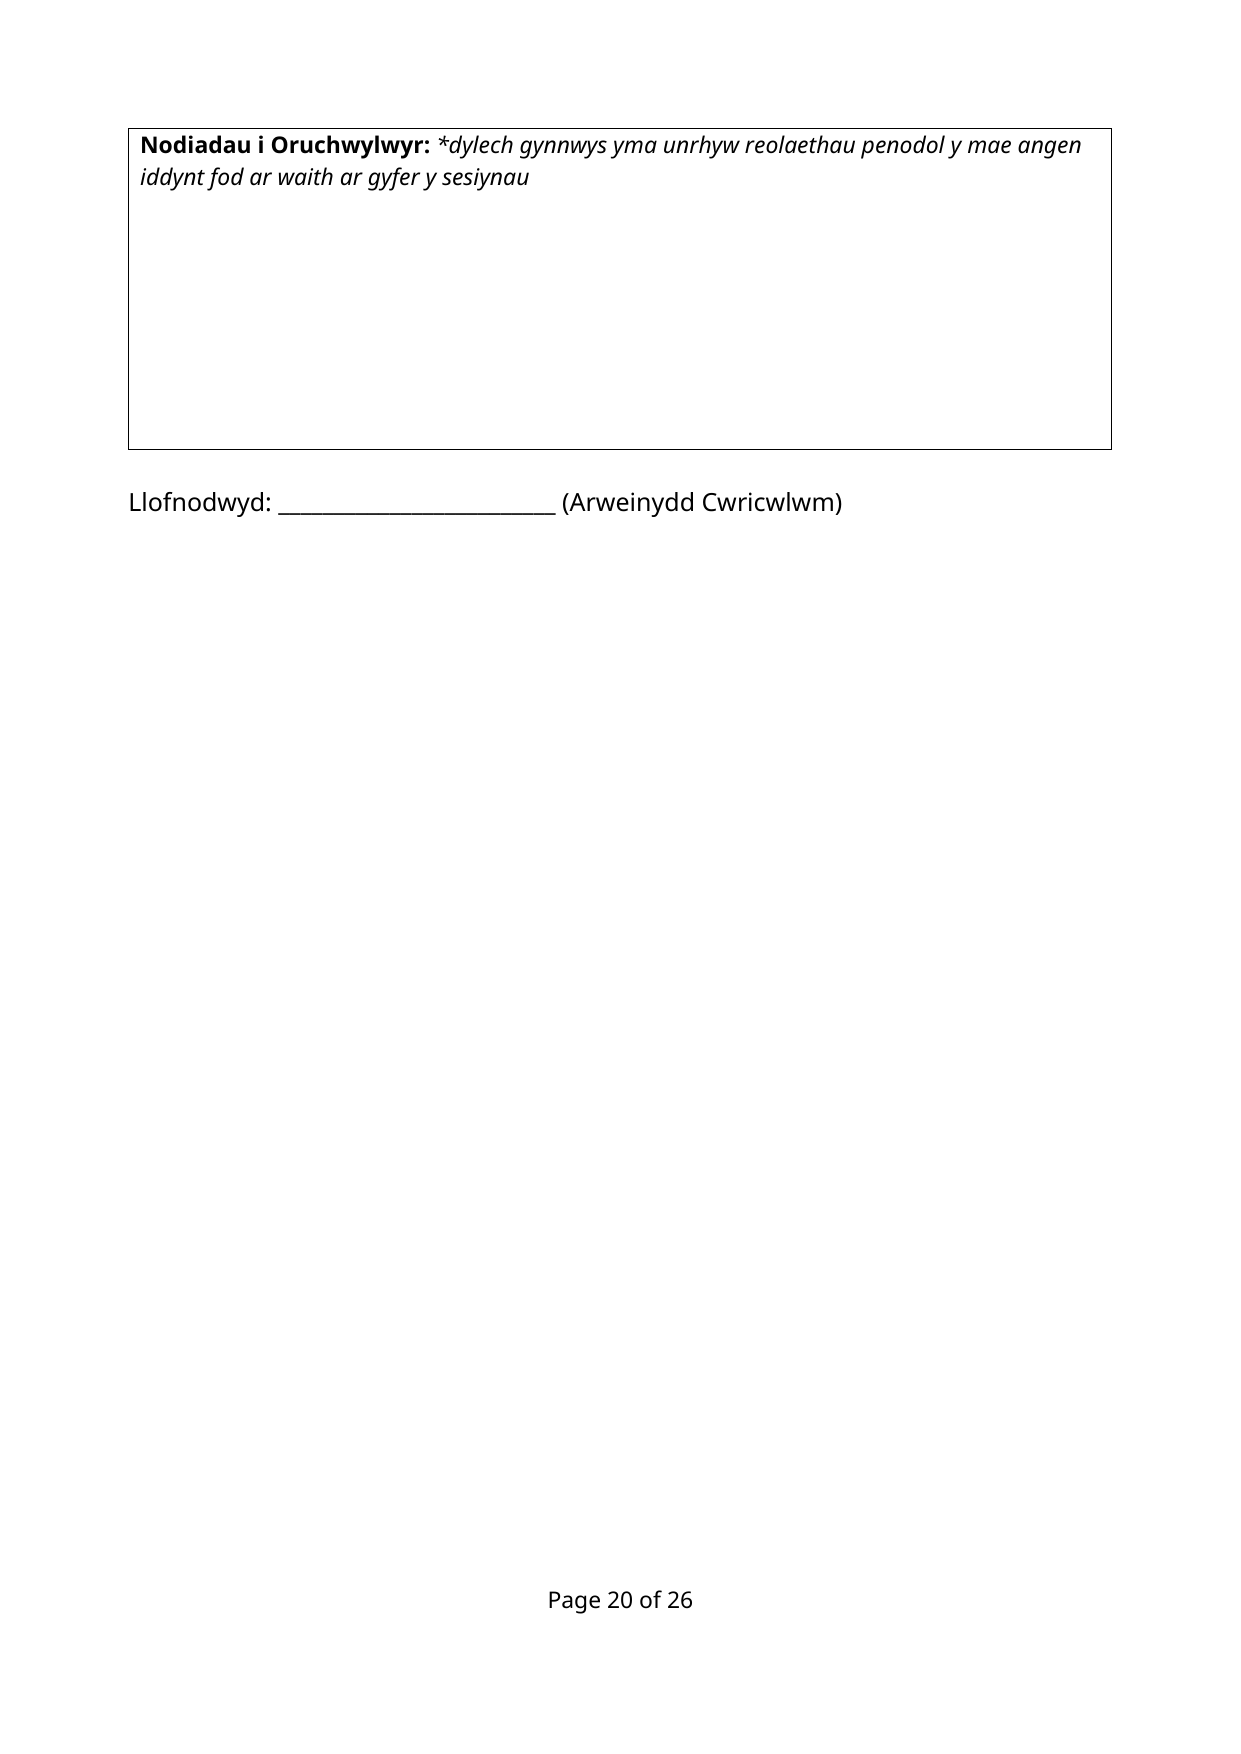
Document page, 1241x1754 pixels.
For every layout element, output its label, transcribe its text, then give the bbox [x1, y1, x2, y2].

table_header Nodiadau i Oruchwylwyr: *dylech gynnwys yma unrhyw reolaethau penodol y mae angen iddynt fod ar waith ar gyfer y sesiynau [129, 129, 1111, 449]
text Llofnodwyd: _________________________ (Arweinydd Cwricwlwm) [128, 484, 1112, 518]
